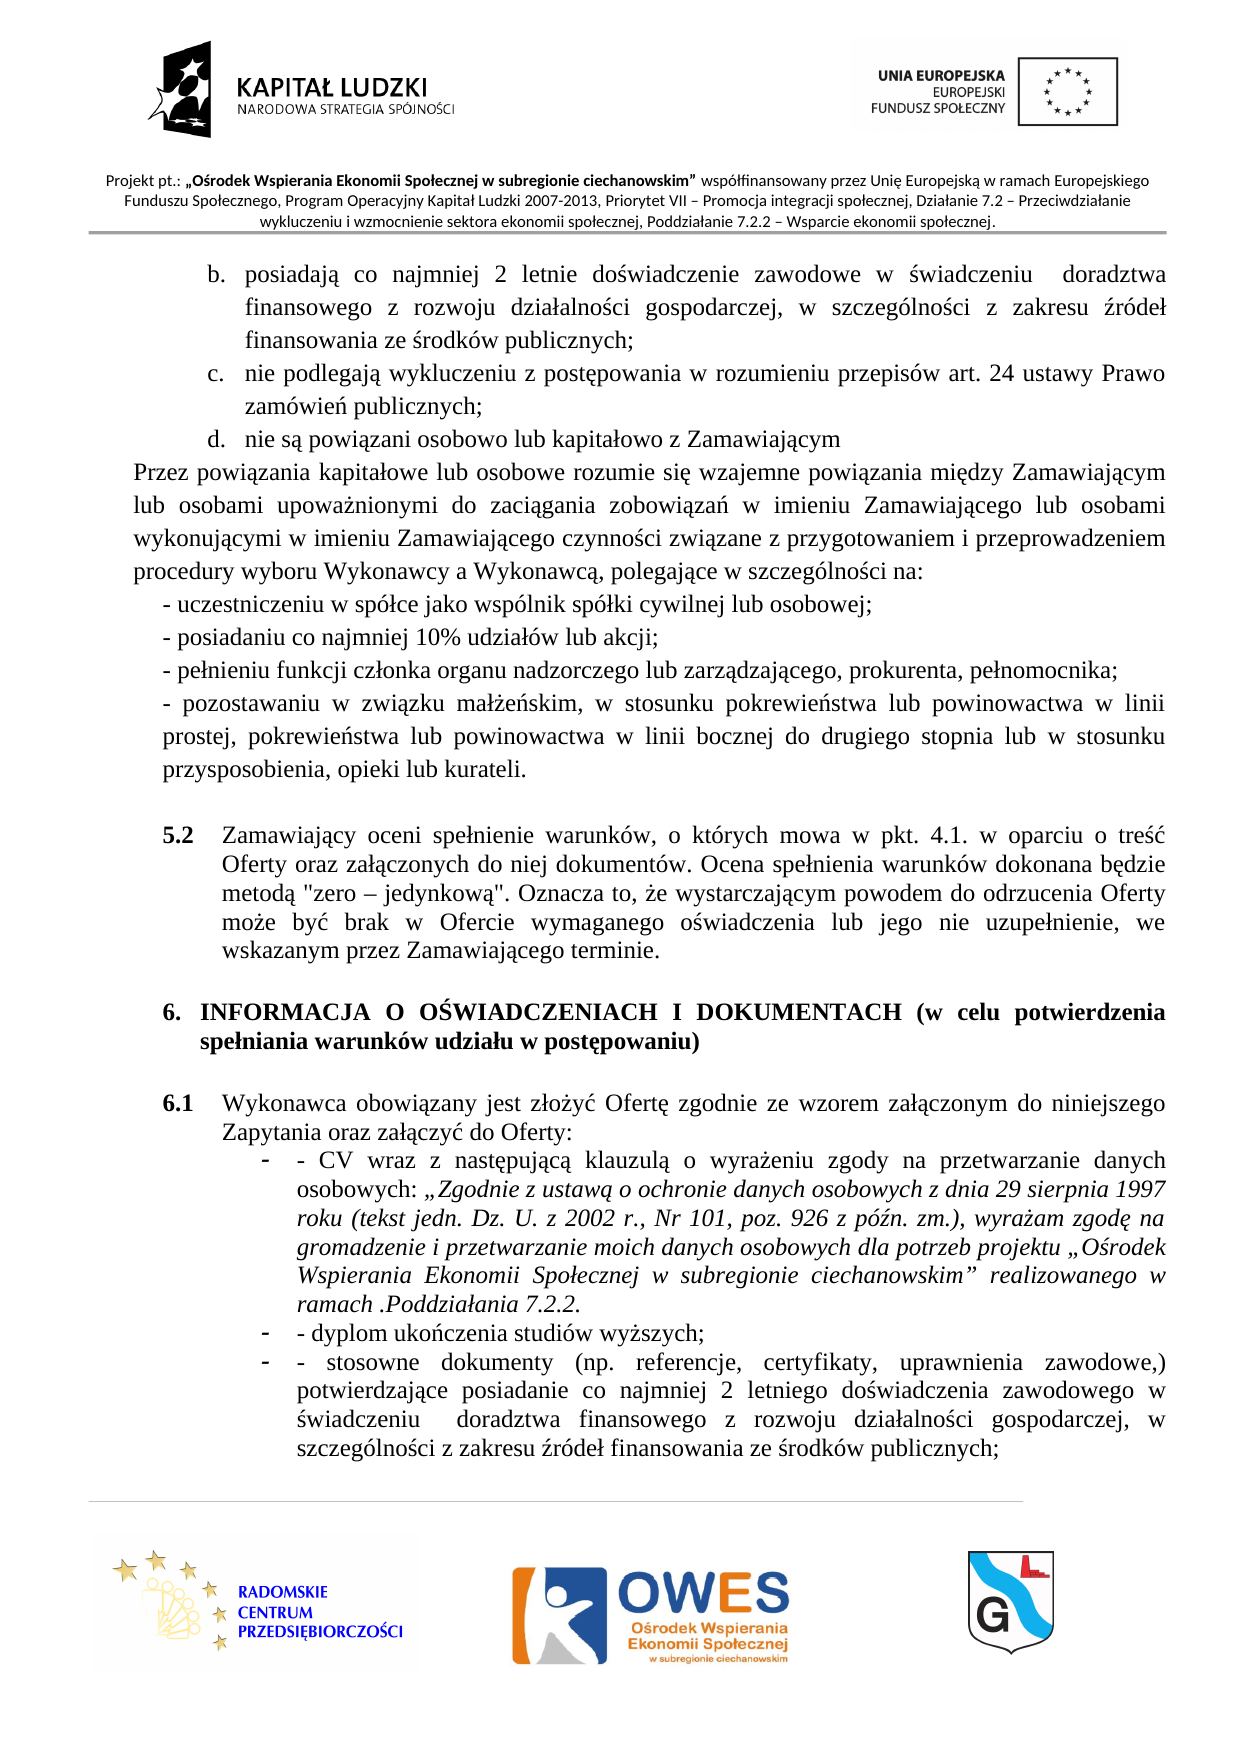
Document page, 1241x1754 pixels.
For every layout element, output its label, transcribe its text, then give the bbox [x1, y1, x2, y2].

text - pozostawaniu w związku małżeńskim, w stosunku pokrewieństwa lub powinowactwa w linii prostej, pokrewieństwa lub powinowactwa w linii bocznej do drugiego stopnia lub w stosunku przysposobienia, opieki lub kurateli. [162, 688, 1167, 783]
text - uczestniczeniu w spółce jako wspólnik spółki cywilnej lub osobowej; [162, 589, 1167, 618]
picture [487, 1559, 817, 1675]
text Przez powiązania kapitałowe lub osobowe rozumie się wzajemne powiązania między Zamawiającym lub osobami upoważnionymi do zaciągania zobowiązań w imieniu Zamawiającego lub osobami wykonującymi w imieniu Zamawiającego czynności związane z przygotowaniem i przeprowadzeniem procedury wyboru Wykonawcy a Wykonawcą, polegające w szczególności na: [133, 457, 1167, 585]
text - posiadaniu co najmniej 10% udziałów lub akcji; [162, 622, 1167, 651]
picture [147, 29, 465, 150]
list nie są powiązani osobowo lub kapitałowo z Zamawiającym [207, 424, 1167, 453]
list INFORMACJA O OŚWIADCZENIACH I DOKUMENTACH (w celu potwierdzenia spełniania warunków udziału w postępowaniu) [162, 997, 1167, 1055]
list Zamawiający oceni spełnienie warunków, o których mowa w pkt. 4.1. w oparciu o treść Oferty oraz załączonych do niej dokumentów. Ocena spełnienia warunków dokonana będzie metodą "zero – jedynkową". Oznacza to, że wystarczającym powodem do odrzucenia Oferty może być brak w Ofercie wymaganego oświadczenia lub jego nie uzupełnienie, we wskazanym przez Zamawiającego terminie. [162, 821, 1167, 964]
list - dyplom ukończenia studiów wyższych; [259, 1318, 1167, 1347]
list - stosowne dokumenty (np. referencje, certyfikaty, uprawnienia zawodowe,) potwierdzające posiadanie co najmniej 2 letniego doświadczenia zawodowego w świadczeniu doradztwa finansowego z rozwoju działalności gospodarczej, w szczególności z zakresu źródeł finansowania ze środków publicznych; [259, 1347, 1167, 1462]
list Wykonawca obowiązany jest złożyć Ofertę zgodnie ze wzorem załączonym do niniejszego Zapytania oraz załączyć do Oferty: [162, 1088, 1167, 1145]
text - pełnieniu funkcji członka organu nadzorczego lub zarządzającego, prokurenta, pełnomocnika; [162, 655, 1167, 684]
picture [93, 1533, 421, 1673]
picture [968, 1551, 1054, 1655]
list posiadają co najmniej 2 letnie doświadczenie zawodowe w świadczeniu doradztwa finansowego z rozwoju działalności gospodarczej, w szczególności z zakresu źródeł finansowania ze środków publicznych; [207, 259, 1167, 354]
list - CV wraz z następującą klauzulą o wyrażeniu zgody na przetwarzanie danych osobowych: „Zgodnie z ustawą o ochronie danych osobowych z dnia 29 sierpnia 1997 roku (tekst jedn. Dz. U. z 2002 r., Nr 101, poz. 926 z późn. zm.), wyrażam zgodę na gromadzenie i przetwarzanie moich danych osobowych dla potrzeb projektu „Ośrodek Wspierania Ekonomii Społecznej w subregionie ciechanowskim” realizowanego w ramach .Poddziałania 7.2.2. [259, 1145, 1167, 1318]
list nie podlegają wykluczeniu z postępowania w rozumieniu przepisów art. 24 ustawy Prawo zamówień publicznych; [207, 358, 1167, 420]
picture [851, 38, 1127, 133]
